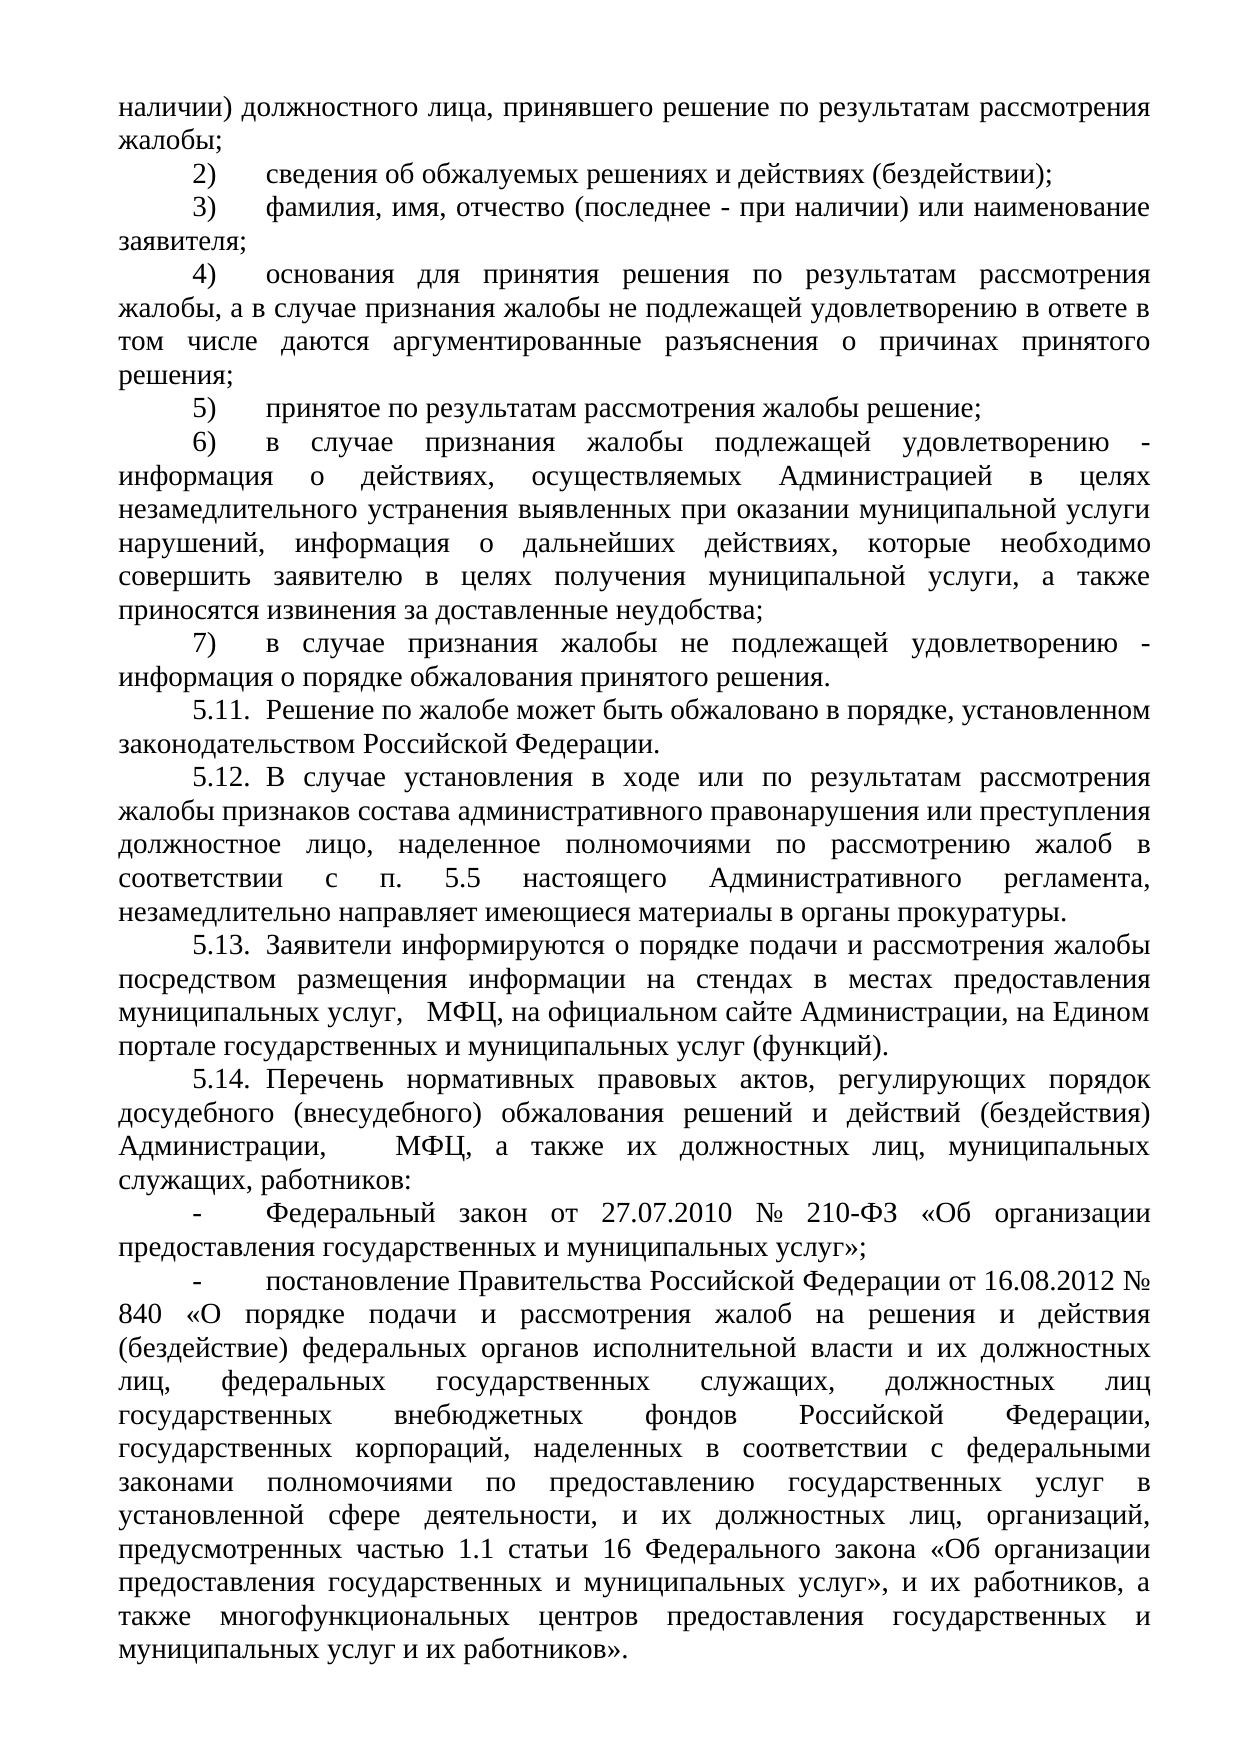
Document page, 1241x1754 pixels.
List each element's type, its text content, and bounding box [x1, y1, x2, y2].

text 5) принятое по результатам рассмотрения жалобы решение; [118, 391, 1152, 424]
text 6) в случае признания жалобы подлежащей удовлетворению - информация о действиях, осуществляемых Администрацией в целях незамедлительного устранения выявленных при оказании муниципальной услуги нарушений, информация о дальнейших действиях, которые необходимо совершить заявителю в целях получения муниципальной услуги, а также приносятся извинения за доставленные неудобства; [118, 424, 1152, 625]
text 3) фамилия, имя, отчество (последнее - при наличии) или наименование заявителя; [118, 189, 1152, 256]
text 5.12. В случае установления в ходе или по результатам рассмотрения жалобы признаков состава административного правонарушения или преступления должностное лицо, наделенное полномочиями по рассмотрению жалоб в соответствии с п. 5.5 настоящего Административного регламента, незамедлительно направляет имеющиеся материалы в органы прокуратуры. [118, 759, 1152, 927]
text - Федеральный закон от 27.07.2010 № 210-ФЗ «Об организации предоставления государственных и муниципальных услуг»; [118, 1196, 1152, 1263]
text 5.13. Заявители информируются о порядке подачи и рассмотрения жалобы посредством размещения информации на стендах в местах предоставления муниципальных услуг, МФЦ, на официальном сайте Администрации, на Едином портале государственных и муниципальных услуг (функций). [118, 927, 1152, 1061]
text - постановление Правительства Российской Федерации от 16.08.2012 № 840 «О порядке подачи и рассмотрения жалоб на решения и действия (бездействие) федеральных органов исполнительной власти и их должностных лиц, федеральных государственных служащих, должностных лиц государственных внебюджетных фондов Российской Федерации, государственных корпораций, наделенных в соответствии с федеральными законами полномочиями по предоставлению государственных услуг в установленной сфере деятельности, и их должностных лиц, организаций, предусмотренных частью 1.1 статьи 16 Федерального закона «Об организации предоставления государственных и муниципальных услуг», и их работников, а также многофункциональных центров предоставления государственных и муниципальных услуг и их работников». [118, 1263, 1152, 1665]
text 5.11. Решение по жалобе может быть обжаловано в порядке, установленном законодательством Российской Федерации. [118, 692, 1152, 759]
text 5.14. Перечень нормативных правовых актов, регулирующих порядок досудебного (внесудебного) обжалования решений и действий (бездействия) Администрации, МФЦ, а также их должностных лиц, муниципальных служащих, работников: [118, 1061, 1152, 1196]
text 7) в случае признания жалобы не подлежащей удовлетворению - информация о порядке обжалования принятого решения. [118, 625, 1152, 692]
text 2) сведения об обжалуемых решениях и действиях (бездействии); [118, 156, 1152, 189]
text 4) основания для принятия решения по результатам рассмотрения жалобы, а в случае признания жалобы не подлежащей удовлетворению в ответе в том числе даются аргументированные разъяснения о причинах принятого решения; [118, 256, 1152, 391]
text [118, 89, 1152, 156]
